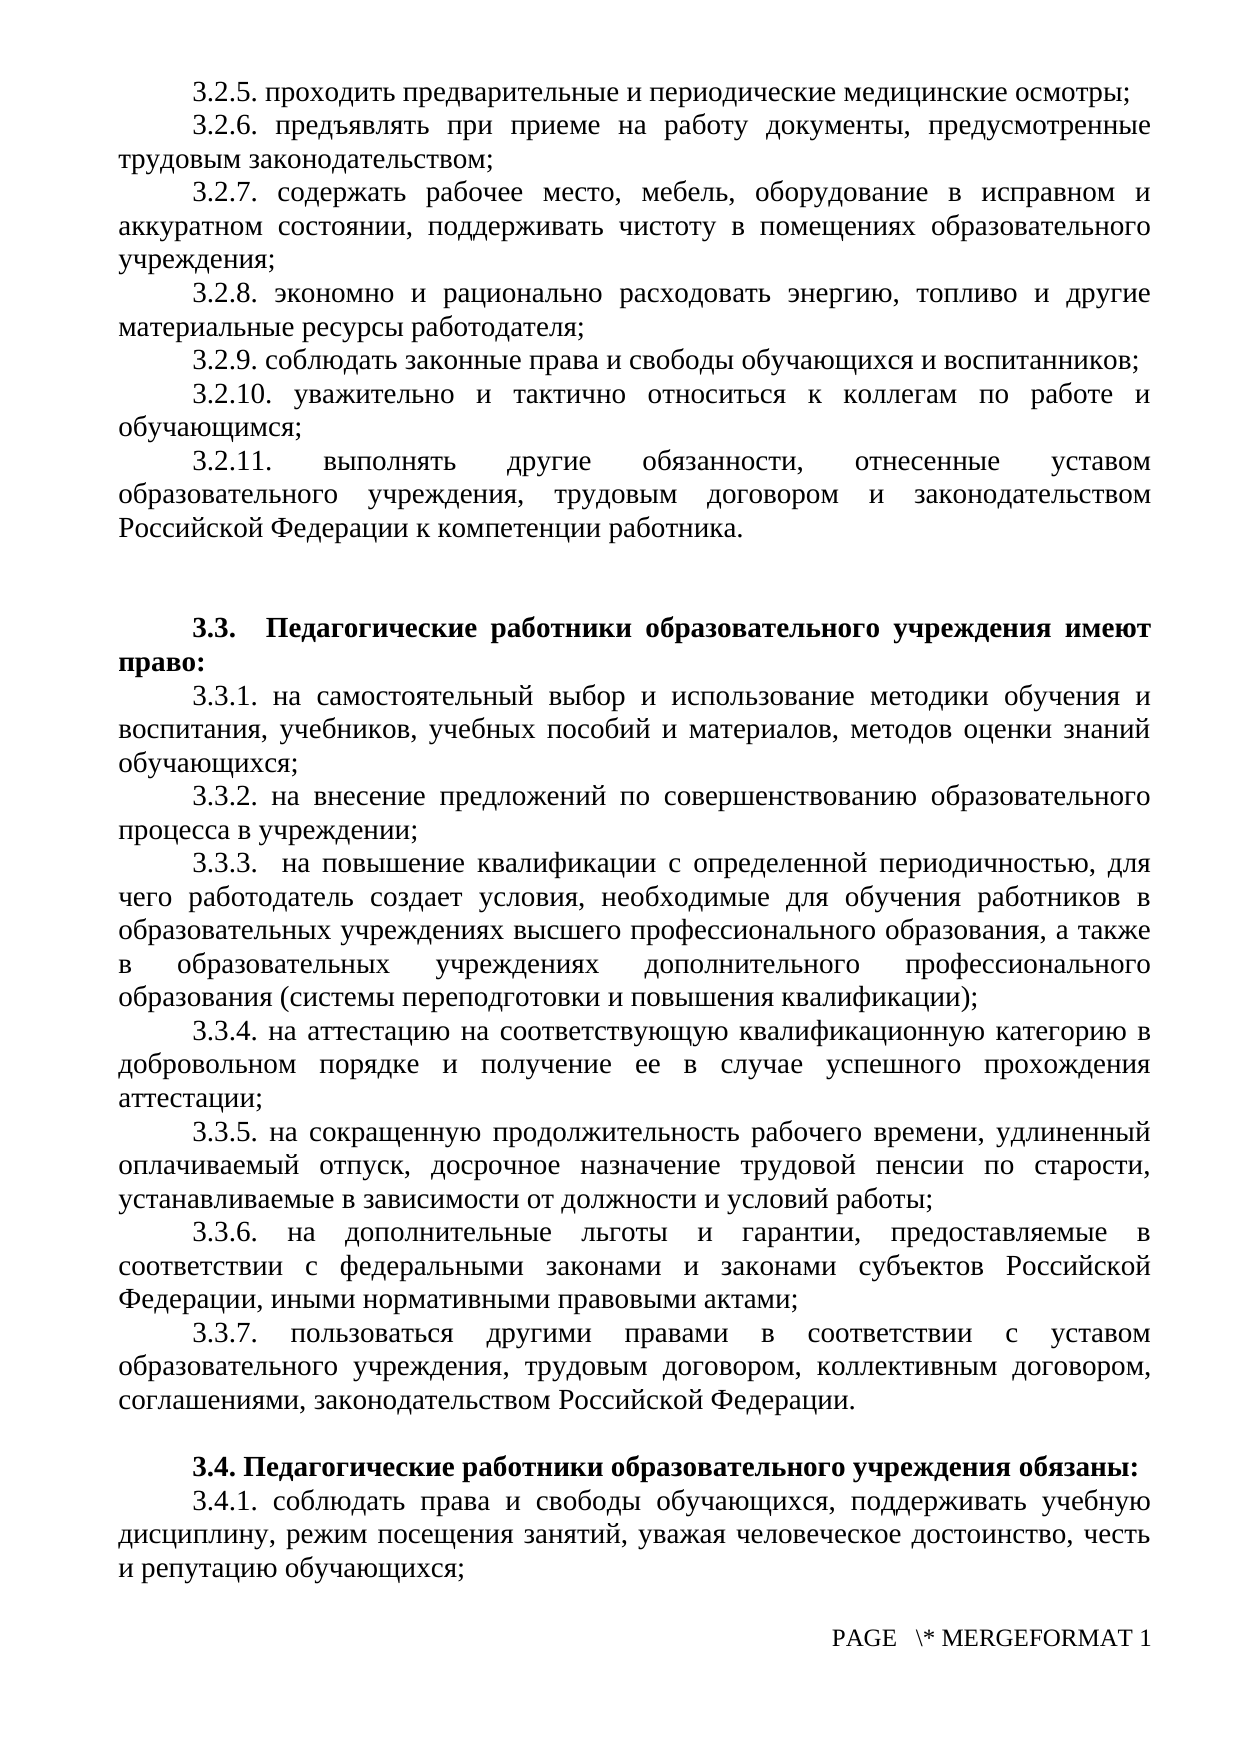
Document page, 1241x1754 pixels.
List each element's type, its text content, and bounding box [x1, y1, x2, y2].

text 3.2.10. уважительно и тактично относиться к коллегам по работе и обучающимся; [118, 376, 1152, 443]
text 3.3.4. на аттестацию на соответствующую квалификационную категорию в добровольном порядке и получение ее в случае успешного прохождения аттестации; [118, 1013, 1152, 1114]
text 3.2.7. содержать рабочее место, мебель, оборудование в исправном и аккуратном состоянии, поддерживать чистоту в помещениях образовательного учреждения; [118, 174, 1152, 275]
text 3.3.1. на самостоятельный выбор и использование методики обучения и воспитания, учебников, учебных пособий и материалов, методов оценки знаний обучающихся; [118, 678, 1152, 778]
text 3.3.7. пользоваться другими правами в соответствии с уставом образовательного учреждения, трудовым договором, коллективным договором, соглашениями, законодательством Российской Федерации. [118, 1315, 1152, 1416]
text 3.2.11. выполнять другие обязанности, отнесенные уставом образовательного учреждения, трудовым договором и законодательством Российской Федерации к компетенции работника. [118, 443, 1152, 543]
text 3.3.3. на повышение квалификации с определенной периодичностью, для чего работодатель создает условия, необходимые для обучения работников в образовательных учреждениях высшего профессионального образования, а также в образовательных учреждениях дополнительного профессионального образования (системы переподготовки и повышения квалификации); [118, 845, 1152, 1013]
text 3.2.8. экономно и рационально расходовать энергию, топливо и другие материальные ресурсы работодателя; [118, 275, 1152, 342]
text 3.3.2. на внесение предложений по совершенствованию образовательного процесса в учреждении; [118, 778, 1152, 845]
text 3.3.5. на сокращенную продолжительность рабочего времени, удлиненный оплачиваемый отпуск, досрочное назначение трудовой пенсии по старости, устанавливаемые в зависимости от должности и условий работы; [118, 1114, 1152, 1214]
text 3.2.9. соблюдать законные права и свободы обучающихся и воспитанников; [118, 342, 1152, 376]
text 3.3.6. на дополнительные льготы и гарантии, предоставляемые в соответствии с федеральными законами и законами субъектов Российской Федерации, иными нормативными правовыми актами; [118, 1214, 1152, 1315]
list Педагогические работники образовательного учреждения имеют право: [118, 611, 1152, 678]
text 3.4.1. соблюдать права и свободы обучающихся, поддерживать учебную дисциплину, режим посещения занятий, уважая человеческое достоинство, честь и репутацию обучающихся; [118, 1483, 1152, 1583]
text 3.2.5. проходить предварительные и периодические медицинские осмотры; [118, 74, 1152, 107]
text 3.2.6. предъявлять при приеме на работу документы, предусмотренные трудовым законодательством; [118, 107, 1152, 174]
text 3.4. Педагогические работники образовательного учреждения обязаны: [118, 1449, 1152, 1483]
